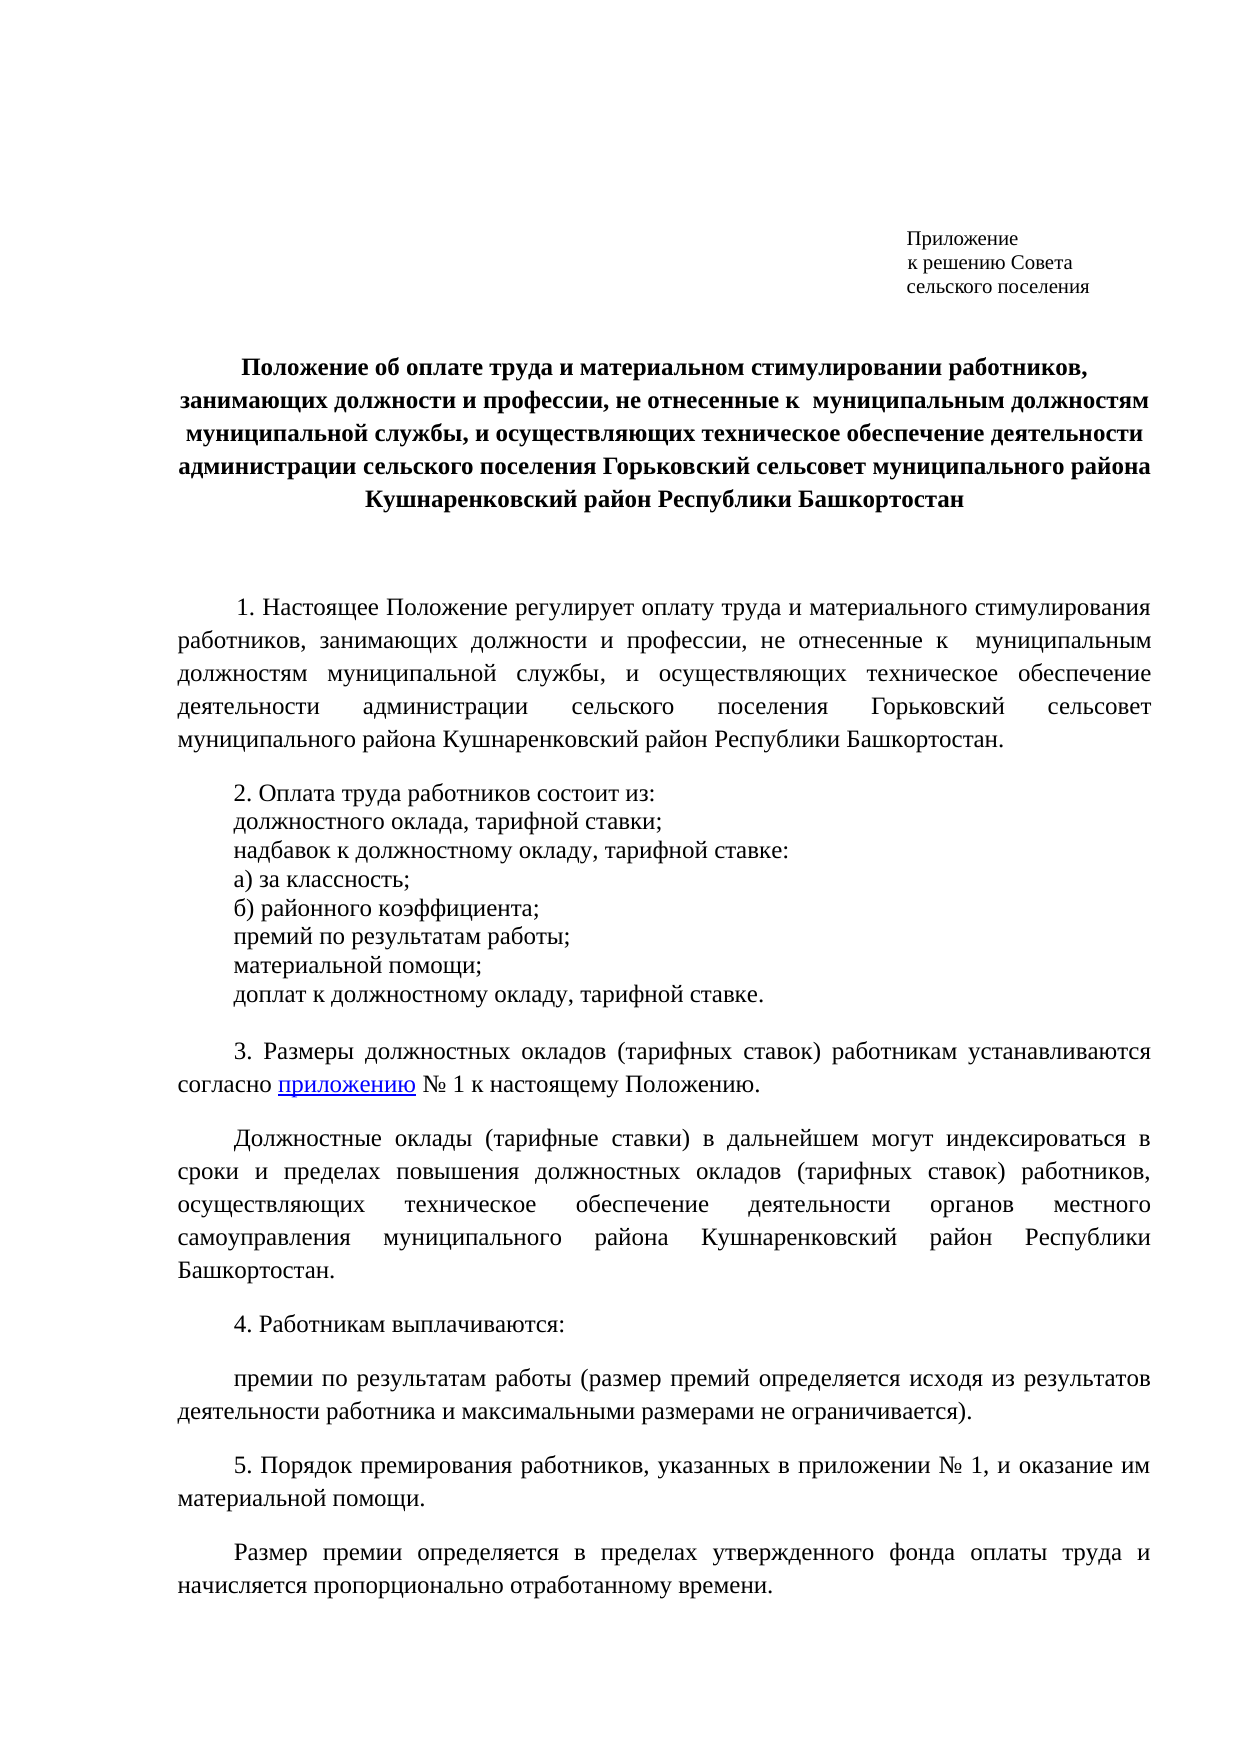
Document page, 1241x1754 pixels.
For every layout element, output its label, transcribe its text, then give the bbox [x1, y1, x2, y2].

text Размер премии определяется в пределах утвержденного фонда оплаты труда и начисляется пропорционально отработанному времени. [177, 1537, 1152, 1598]
text Положение об оплате труда и материальном стимулировании работников, занимающих должности и профессии, не отнесенные к муниципальным должностям муниципальной службы, и осуществляющих техническое обеспечение деятельности администрации сельского поселения Горьковский сельсовет муниципального района Кушнаренковский район Республики Башкортостан [177, 352, 1152, 513]
text материальной помощи; [177, 950, 1152, 979]
text надбавок к должностному окладу, тарифной ставке: [177, 835, 1152, 864]
text Должностные оклады (тарифные ставки) в дальнейшем могут индексироваться в сроки и пределах повышения должностных окладов (тарифных ставок) работников, осуществляющих техническое обеспечение деятельности органов местного самоуправления муниципального района Кушнаренковский район Республики Башкортостан. [177, 1123, 1152, 1284]
text 5. Порядок премирования работников, указанных в приложении № 1, и оказание им материальной помощи. [177, 1450, 1152, 1512]
text должностного оклада, тарифной ставки; [177, 806, 1152, 835]
text доплат к должностному окладу, тарифной ставке. [177, 979, 1152, 1008]
text б) районного коэффициента; [177, 893, 1152, 921]
text Приложение [177, 226, 1152, 250]
text премий по результатам работы; [177, 921, 1152, 950]
text 4. Работникам выплачиваются: [177, 1309, 1152, 1338]
text премии по результатам работы (размер премий определяется исходя из результатов деятельности работника и максимальными размерами не ограничивается). [177, 1363, 1152, 1425]
text 3. Размеры должностных окладов (тарифных ставок) работникам устанавливаются согласно приложению № 1 к настоящему Положению. [177, 1036, 1152, 1098]
text 1. Настоящее Положение регулирует оплату труда и материального стимулирования работников, занимающих должности и профессии, не отнесенные к муниципальным должностям муниципальной службы, и осуществляющих техническое обеспечение деятельности администрации сельского поселения Горьковский сельсовет муниципального района Кушнаренковский район Республики Башкортостан. [177, 592, 1152, 752]
text сельского поселения [177, 274, 1152, 298]
text а) за классность; [177, 864, 1152, 893]
text к решению Совета [177, 250, 1152, 274]
text 2. Оплата труда работников состоит из: [177, 778, 1152, 806]
